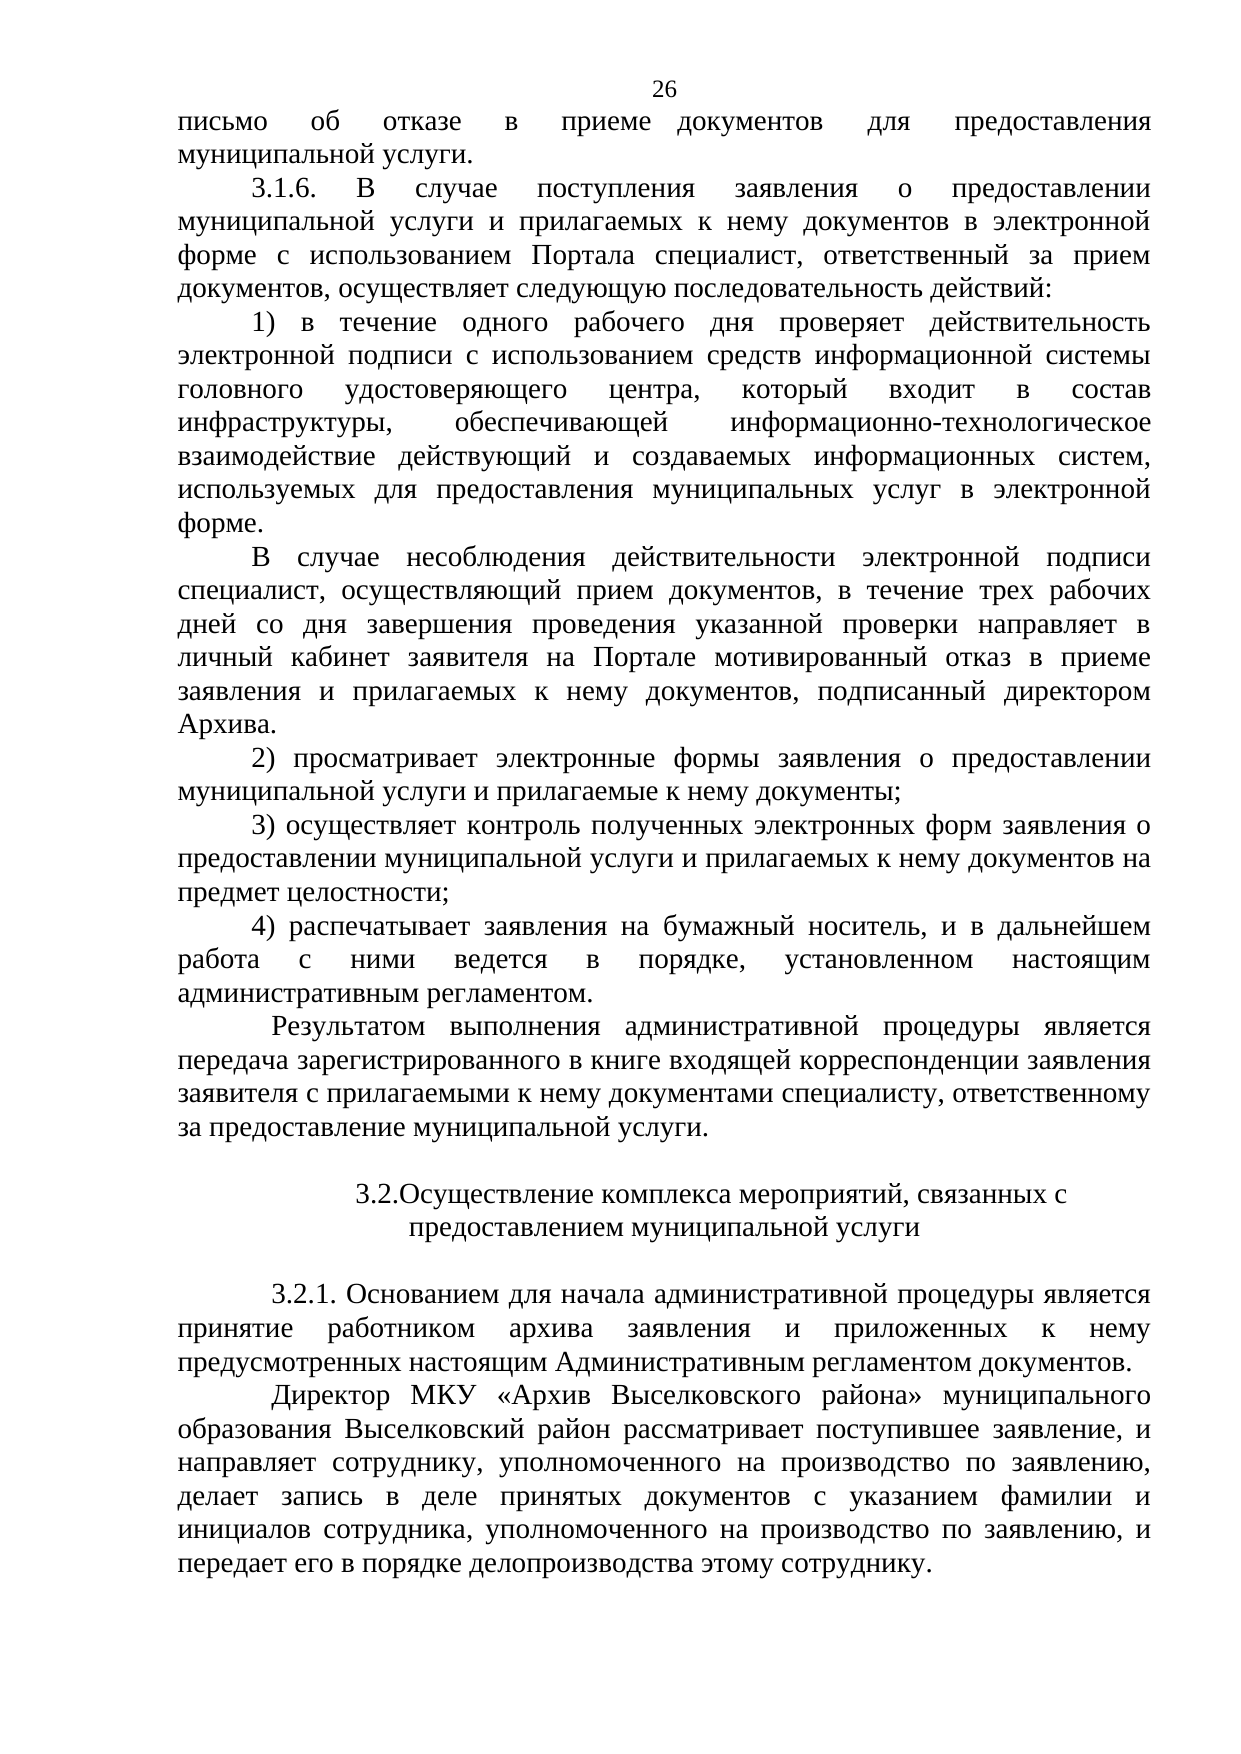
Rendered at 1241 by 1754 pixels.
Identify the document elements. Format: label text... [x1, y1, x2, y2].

text 3.2.1. Основанием для начала административной процедуры является принятие работником архива заявления и приложенных к нему предусмотренных настоящим Административным регламентом документов. [177, 1277, 1152, 1377]
text 3) осуществляет контроль полученных электронных форм заявления о предоставлении муниципальной услуги и прилагаемых к нему документов на предмет целостности; [177, 807, 1152, 908]
text 4) распечатывает заявления на бумажный носитель, и в дальнейшем работа с ними ведется в порядке, установленном настоящим административным регламентом. [177, 908, 1152, 1008]
text 1) в течение одного рабочего дня проверяет действительность электронной подписи с использованием средств информационной системы головного удостоверяющего центра, который входит в состав инфраструктуры, обеспечивающей информационно-технологическое взаимодействие действующий и создаваемых информационных систем, используемых для предоставления муниципальных услуг в электронной форме. [177, 304, 1152, 539]
text В случае несоблюдения действительности электронной подписи специалист, осуществляющий прием документов, в течение трех рабочих дней со дня завершения проведения указанной проверки направляет в личный кабинет заявителя на Портале мотивированный отказ в приеме заявления и прилагаемых к нему документов, подписанный директором Архива. [177, 539, 1152, 740]
text 3.1.6. В случае поступления заявления о предоставлении муниципальной услуги и прилагаемых к нему документов в электронной форме с использованием Портала специалист, ответственный за прием документов, осуществляет следующую последовательность действий: [177, 170, 1152, 304]
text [177, 103, 1152, 170]
text Директор МКУ «Архив Выселковского района» муниципального образования Выселковский район рассматривает поступившее заявление, и направляет сотруднику, уполномоченного на производство по заявлению, делает запись в деле принятых документов с указанием фамилии и инициалов сотрудника, уполномоченного на производство по заявлению, и передает его в порядке делопроизводства этому сотруднику. [177, 1377, 1152, 1578]
text 3.2.Осуществление комплекса мероприятий, связанных с предоставлением муниципальной услуги [177, 1176, 1152, 1243]
text Результатом выполнения административной процедуры является передача зарегистрированного в книге входящей корреспонденции заявления заявителя с прилагаемыми к нему документами специалисту, ответственному за предоставление муниципальной услуги. [177, 1008, 1152, 1142]
text 2) просматривает электронные формы заявления о предоставлении муниципальной услуги и прилагаемые к нему документы; [177, 740, 1152, 807]
